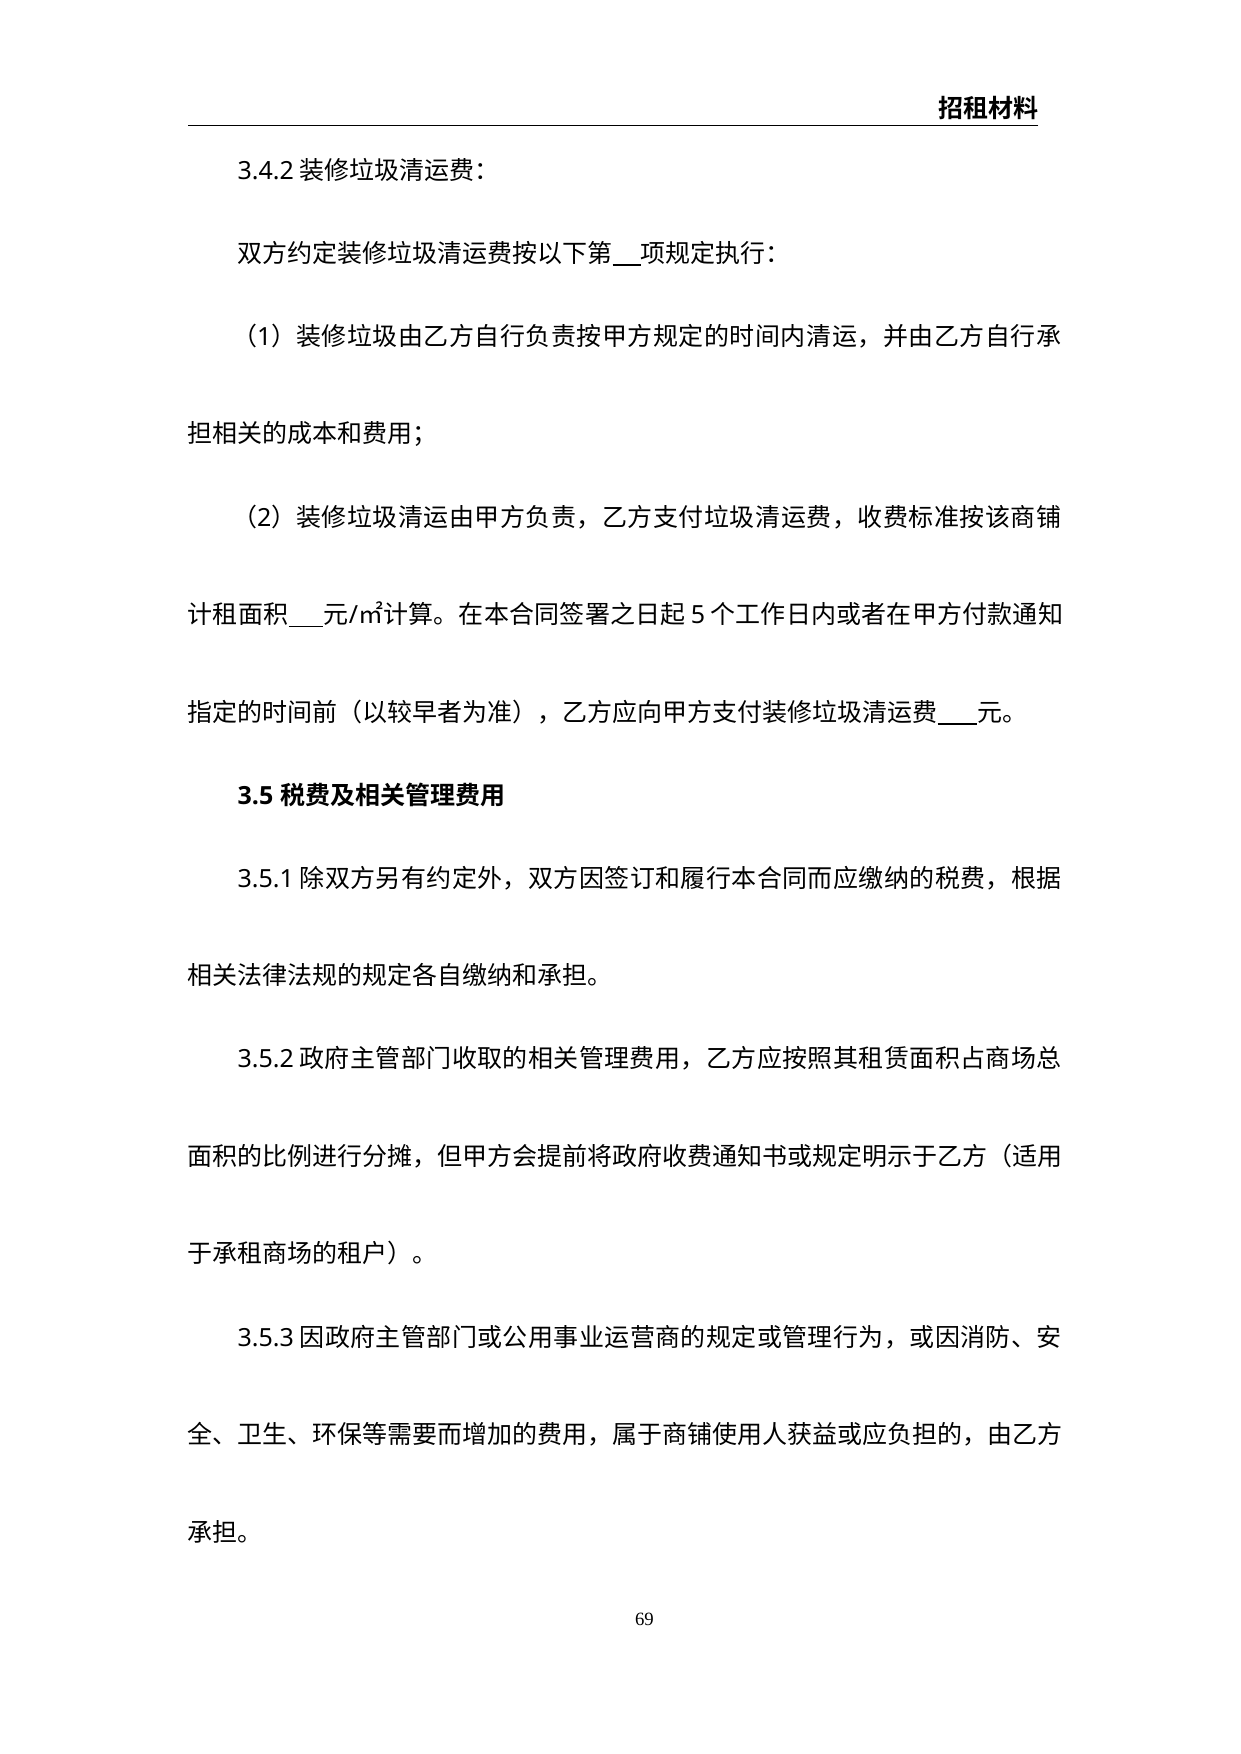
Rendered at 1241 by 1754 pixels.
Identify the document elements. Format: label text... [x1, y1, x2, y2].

list 装修垃圾清运由甲方负责，乙方支付垃圾清运费，收费标准按该商铺计租面积 元/㎡计算。在本合同签署之日起5个工作日内或者在甲方付款通知指定的时间前（以较早者为准），乙方应向甲方支付装修垃圾清运费 元。 [187, 483, 1063, 743]
text 3.5.2政府主管部门收取的相关管理费用，乙方应按照其租赁面积占商场总面积的比例进行分摊，但甲方会提前将政府收费通知书或规定明示于乙方（适用于承租商场的租户）。 [187, 1024, 1063, 1284]
text 3.5.3因政府主管部门或公用事业运营商的规定或管理行为，或因消防、安全、卫生、环保等需要而增加的费用，属于商铺使用人获益或应负担的，由乙方承担。 [187, 1303, 1063, 1563]
text 3.5.1除双方另有约定外，双方因签订和履行本合同而应缴纳的税费，根据相关法律法规的规定各自缴纳和承担。 [187, 844, 1063, 1006]
list 装修垃圾由乙方自行负责按甲方规定的时间内清运，并由乙方自行承担相关的成本和费用； [187, 302, 1063, 464]
text 3.5 税费及相关管理费用 [187, 761, 1063, 826]
text 3.4.2装修垃圾清运费： [187, 136, 1063, 201]
text 双方约定装修垃圾清运费按以下第 项规定执行： [187, 219, 1063, 284]
